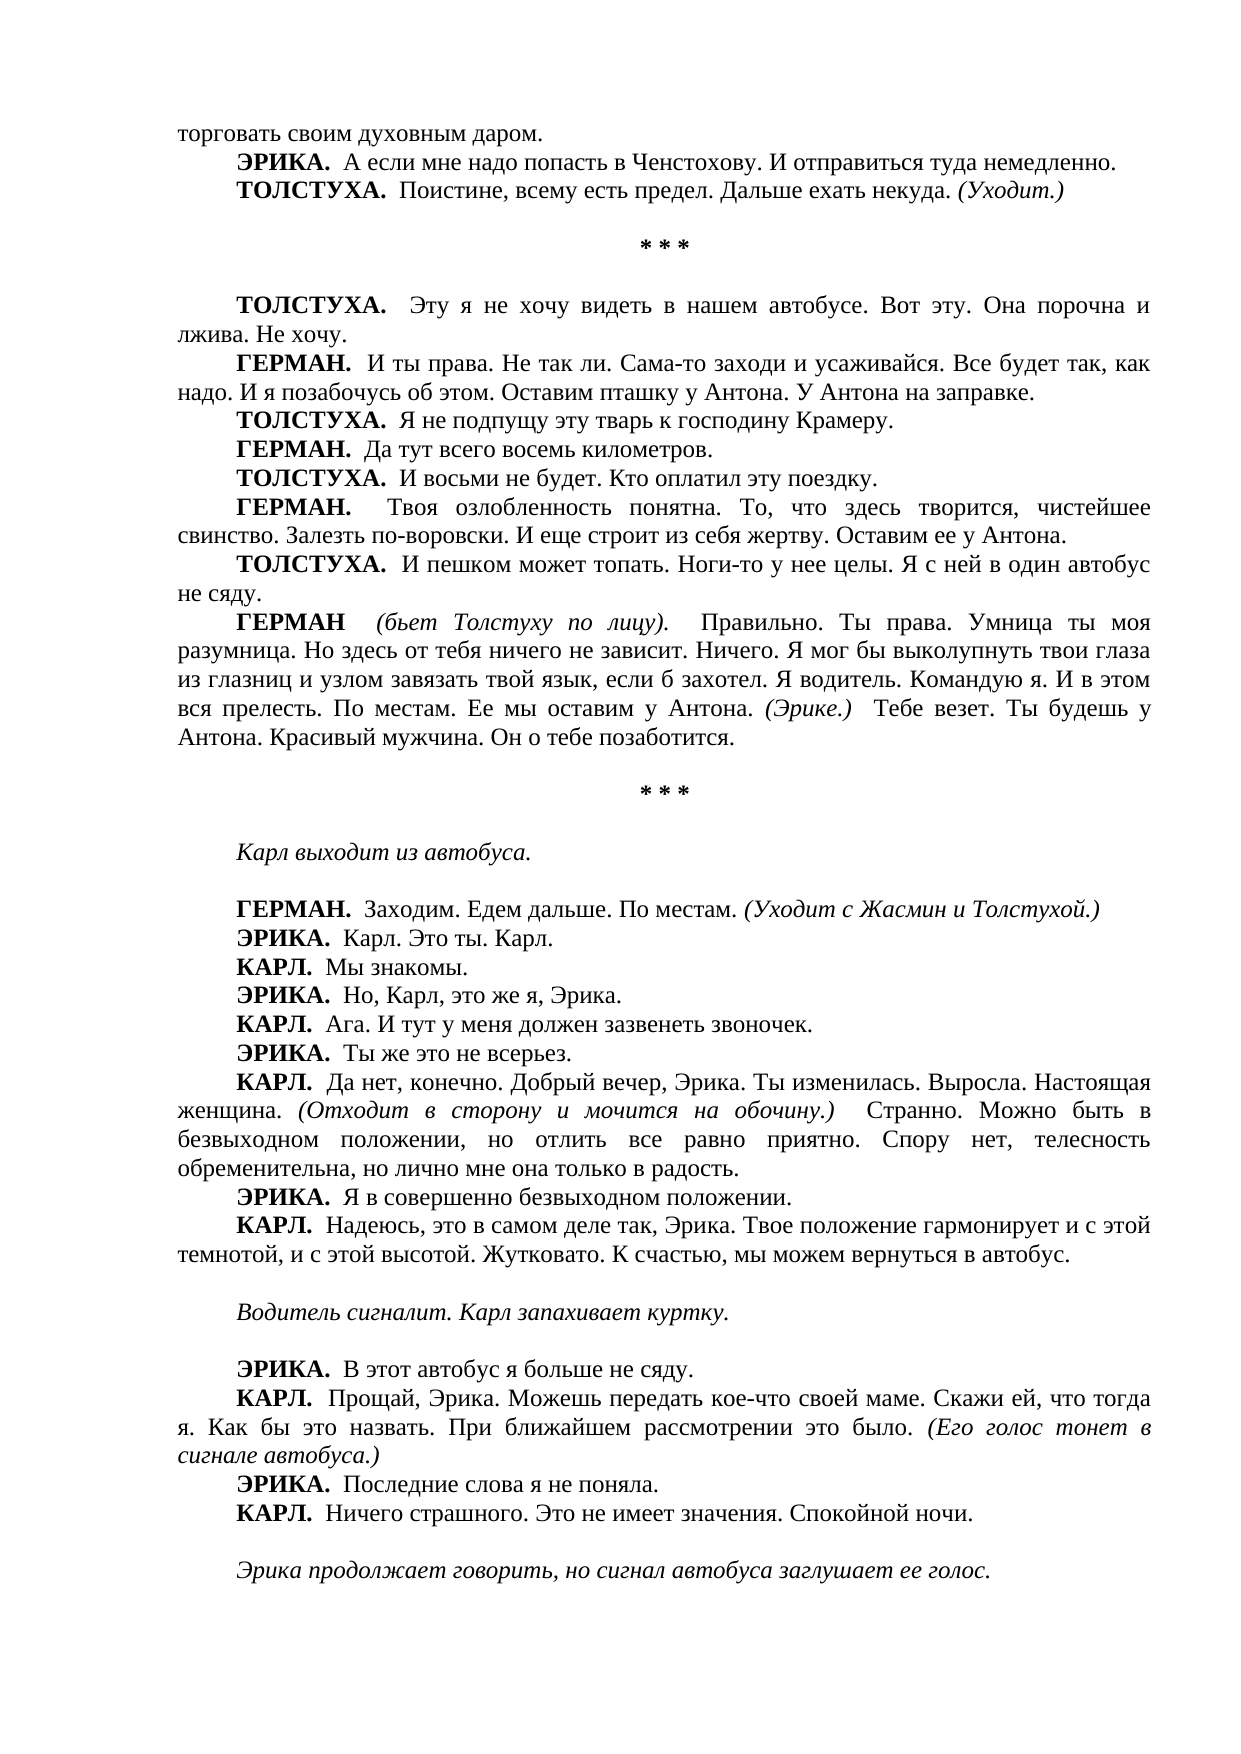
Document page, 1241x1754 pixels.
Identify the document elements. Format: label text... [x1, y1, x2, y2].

subtitle * * * [177, 233, 1152, 262]
text ЭРИКА. Ты же это не всерьез. [177, 1038, 1152, 1067]
text ГЕРМАН. И ты права. Не так ли. Сама-то заходи и усаживайся. Все будет так, как надо. И я позабочусь об этом. Оставим пташку у Антона. У Антона на заправке. [177, 348, 1152, 406]
text ГЕРМАН. Заходим. Едем дальше. По местам. (Уходит с Жасмин и Толстухой.) [177, 894, 1152, 923]
text ЭРИКА. Карл. Это ты. Карл. [177, 923, 1152, 952]
text ТОЛСТУХА. И пешком может топать. Ноги-то у нее целы. Я с ней в один автобус не сяду. [177, 549, 1152, 607]
text КАРЛ. Прощай, Эрика. Можешь передать кое-что своей маме. Скажи ей, что тогда я. Как бы это назвать. При ближайшем рассмотрении это было. (Его голос тонет в сигнале автобуса.) [177, 1383, 1152, 1469]
text ТОЛСТУХА. Я не подпущу эту тварь к господину Крамеру. [177, 406, 1152, 434]
text ЭРИКА. Я в совершенно безвыходном положении. [177, 1182, 1152, 1211]
text ГЕРМАН. Твоя озлобленность понятна. То, что здесь творится, чистейшее свинство. Залезть по-воровски. И еще строит из себя жертву. Оставим ее у Антона. [177, 492, 1152, 549]
text Эрика продолжает говорить, но сигнал автобуса заглушает ее голос. [177, 1556, 1152, 1584]
text ЭРИКА. В этот автобус я больше не сяду. [177, 1354, 1152, 1383]
text Карл выходит из автобуса. [177, 837, 1152, 866]
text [177, 118, 1152, 147]
text Водитель сигналит. Карл запахивает куртку. [177, 1297, 1152, 1326]
text ТОЛСТУХА. Эту я не хочу видеть в нашем автобусе. Вот эту. Она порочна и лжива. Не хочу. [177, 291, 1152, 348]
text ТОЛСТУХА. И восьми не будет. Кто оплатил эту поездку. [177, 463, 1152, 492]
text ЭРИКА. А если мне надо попасть в Ченстохову. И отправиться туда немедленно. [177, 147, 1152, 176]
text КАРЛ. Надеюсь, это в самом деле так, Эрика. Твое положение гармонирует и с этой темнотой, и с этой высотой. Жутковато. К счастью, мы можем вернуться в автобус. [177, 1211, 1152, 1268]
text ГЕРМАН (бьет Толстуху по лицу). Правильно. Ты права. Умница ты моя разумница. Но здесь от тебя ничего не зависит. Ничего. Я мог бы выколупнуть твои глаза из глазниц и узлом завязать твой язык, если б захотел. Я водитель. Командую я. И в этом вся прелесть. По местам. Ее мы оставим у Антона. (Эрике.) Тебе везет. Ты будешь у Антона. Красивый мужчина. Он о тебе позаботится. [177, 607, 1152, 751]
text ЭРИКА. Но, Карл, это же я, Эрика. [177, 981, 1152, 1009]
text КАРЛ. Да нет, конечно. Добрый вечер, Эрика. Ты изменилась. Выросла. Настоящая женщина. (Отходит в сторону и мочится на обочину.) Странно. Можно быть в безвыходном положении, но отлить все равно приятно. Спору нет, телесность обременительна, но лично мне она только в радость. [177, 1067, 1152, 1182]
text ГЕРМАН. Да тут всего восемь километров. [177, 434, 1152, 463]
subtitle * * * [177, 779, 1152, 808]
text ЭРИКА. Последние слова я не поняла. [177, 1469, 1152, 1498]
text ТОЛСТУХА. Поистине, всему есть предел. Дальше ехать некуда. (Уходит.) [177, 176, 1152, 204]
text КАРЛ. Ага. И тут у меня должен зазвенеть звоночек. [177, 1009, 1152, 1038]
text КАРЛ. Ничего страшного. Это не имеет значения. Спокойной ночи. [177, 1498, 1152, 1527]
text КАРЛ. Мы знакомы. [177, 952, 1152, 981]
